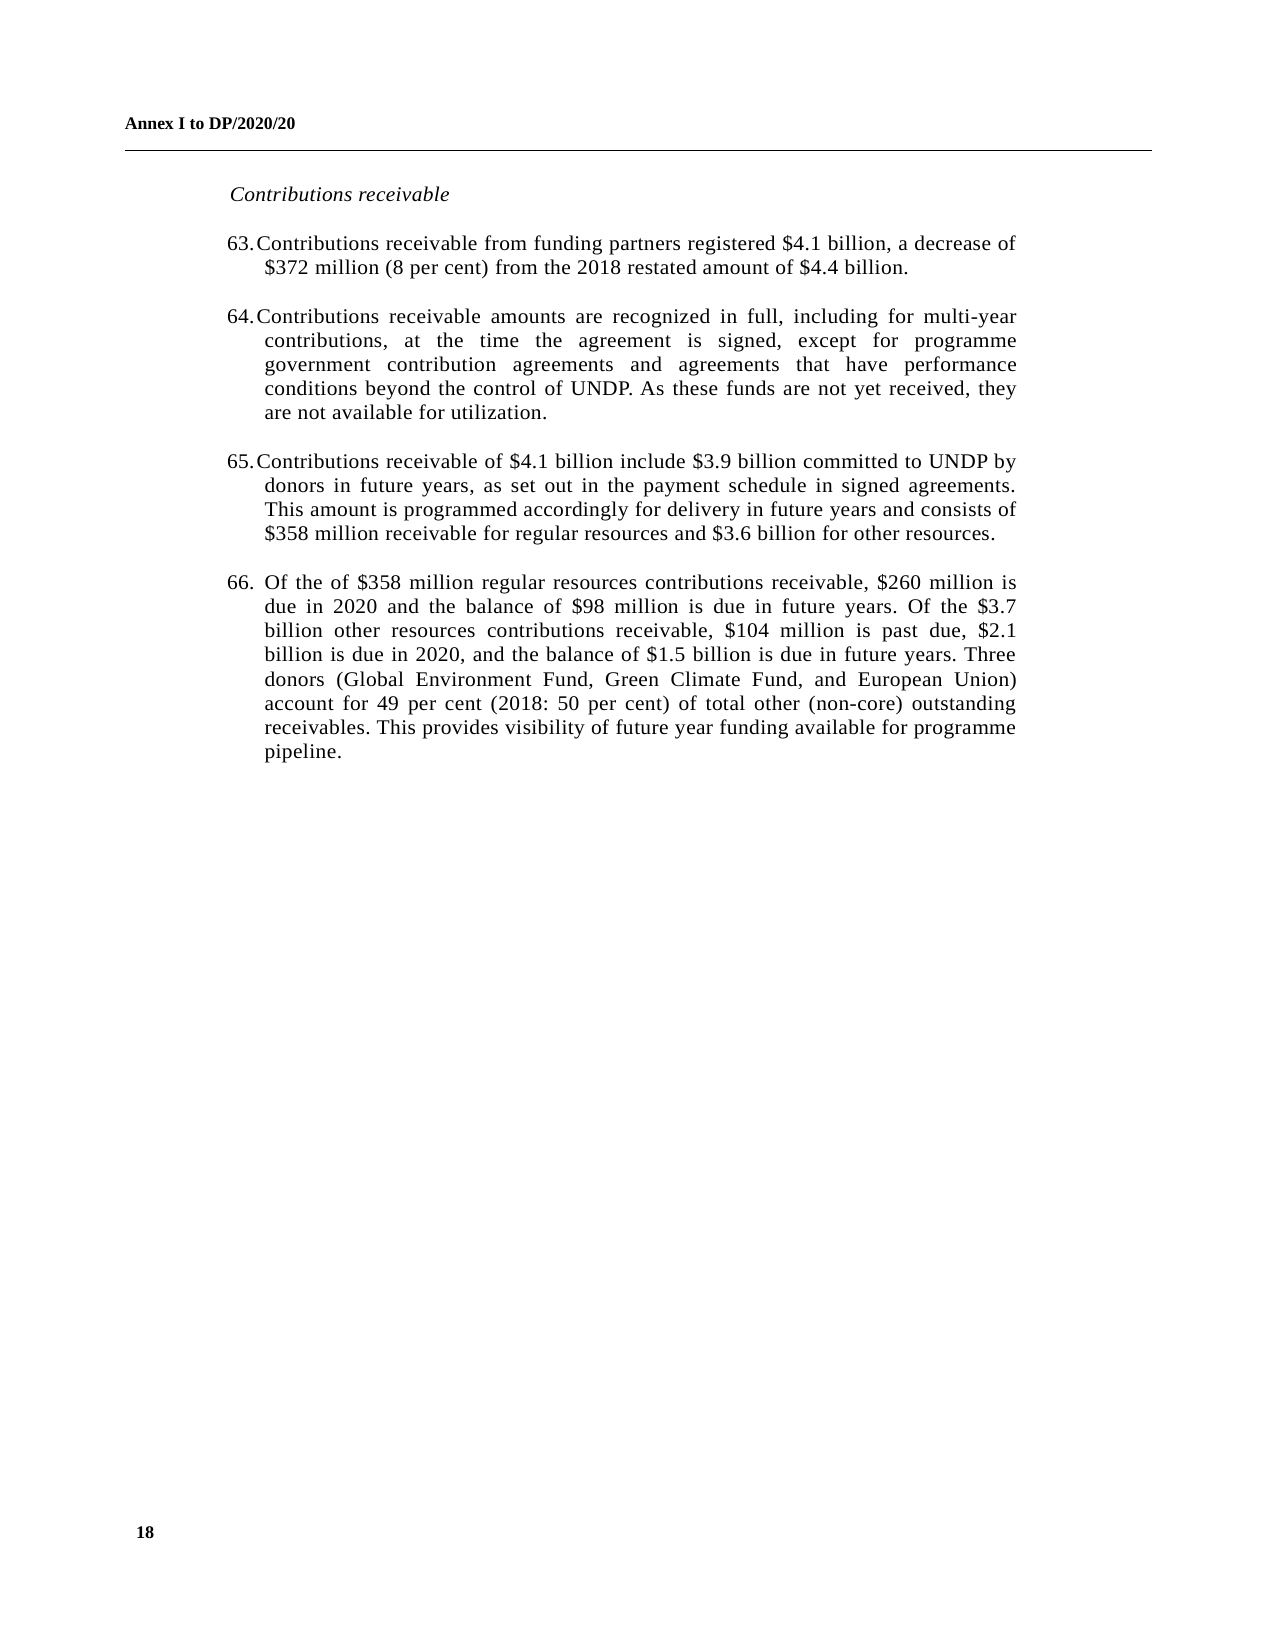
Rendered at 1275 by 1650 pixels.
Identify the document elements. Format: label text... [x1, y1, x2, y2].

list Contributions receivable of $4.1 billion include $3.9 billion committed to UNDP by donors in future years, as set out in the payment schedule in signed agreements. This amount is programmed accordingly for delivery in future years and consists of $358 million receivable for regular resources and $3.6 billion for other resources. [227, 449, 1018, 545]
list Of the of $358 million regular resources contributions receivable, $260 million is due in 2020 and the balance of $98 million is due in future years. Of the $3.7 billion other resources contributions receivable, $104 million is past due, $2.1 billion is due in 2020, and the balance of $1.5 billion is due in future years. Three donors (Global Environment Fund, Green Climate Fund, and European Union) account for 49 per cent (2018: 50 per cent) of total other (non-core) outstanding receivables. This provides visibility of future year funding available for programme pipeline. [227, 570, 1018, 763]
list Contributions receivable amounts are recognized in full, including for multi-year contributions, at the time the agreement is signed, except for programme government contribution agreements and agreements that have performance conditions beyond the control of UNDP. As these funds are not yet received, they are not available for utilization. [227, 304, 1018, 424]
list Contributions receivable from funding partners registered $4.1 billion, a decrease of $372 million (8 per cent) from the 2018 restated amount of $4.4 billion. [227, 231, 1018, 279]
text Contributions receivable [229, 181, 1018, 206]
